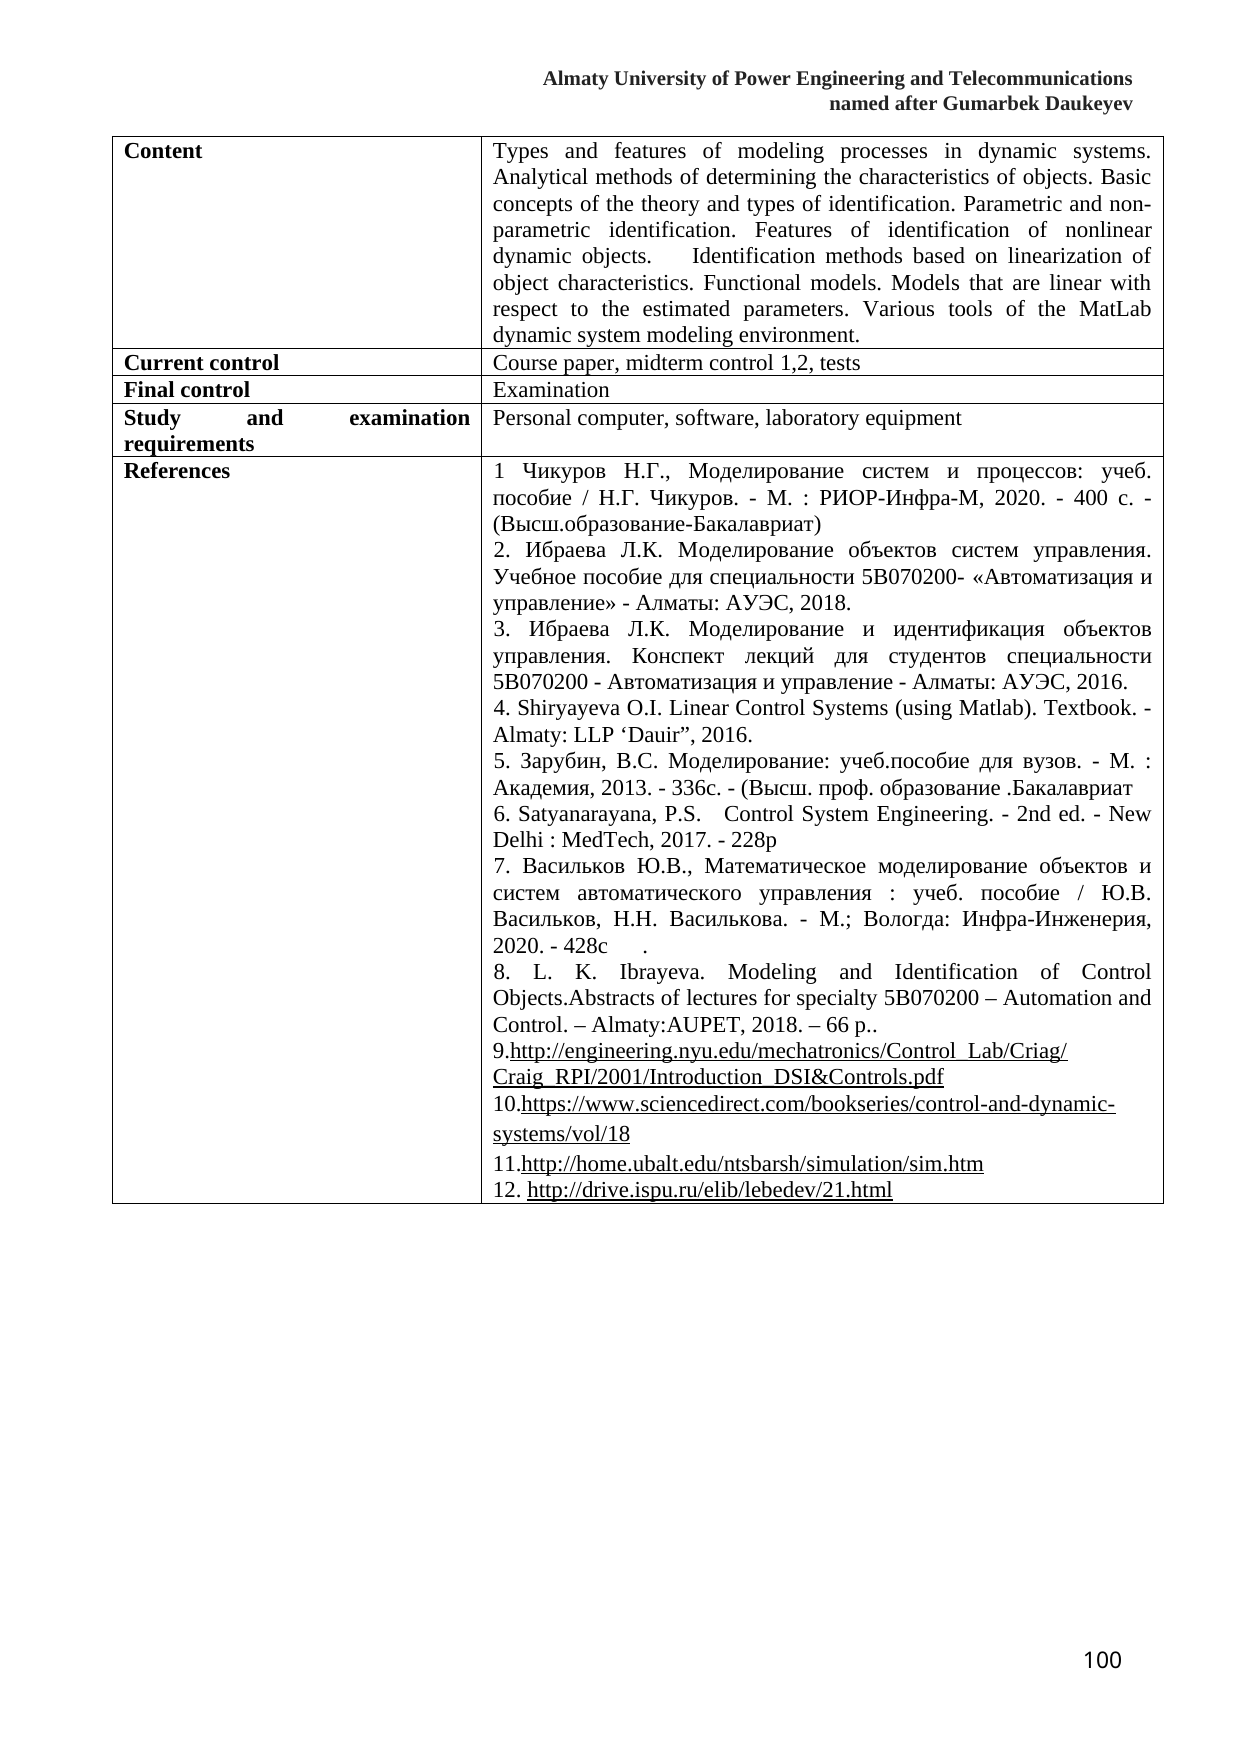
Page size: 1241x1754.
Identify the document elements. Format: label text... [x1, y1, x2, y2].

table_cell Course paper, midterm control 1,2, tests [482, 349, 1163, 375]
table_cell Study and examination requirements [113, 404, 481, 456]
table_cell Content [113, 137, 481, 348]
table_cell Examination [482, 376, 1163, 402]
table_cell References [113, 457, 481, 1203]
table_cell Current control [113, 349, 481, 375]
table_cell Types and features of modeling processes in dynamic systems. Analytical methods of determining the characteristics of objects. Basic concepts of the theory and types of identification. Parametric and non-parametric identification. Features of identification of nonlinear dynamic objects. Identification methods based on linearization of object characteristics. Functional models. Models that are linear with respect to the estimated parameters. Various tools of the MatLab dynamic system modeling environment. [482, 137, 1163, 348]
table_cell Final control [113, 376, 481, 402]
table_cell 1 Чикуров Н.Г., Моделирование систем и процессов: учеб. пособие / Н.Г. Чикуров. - М. : РИОР-Инфра-М, 2020. - 400 с. - (Высш.образование-Бакалавриат) 2. Ибраева Л.К. Моделирование объектов систем управления. Учебное пособие для специальности 5В070200- «Автоматизация и управление» - Алматы: АУЭС, 2018. 3. Ибраева Л.К. Моделирование и идентификация объектов управления. Конспект лекций для студентов специальности 5В070200 - Автоматизация и управление - Алматы: АУЭС, 2016. 4. Shiryayeva O.I. Linear Control Systems (using Matlab). Textbook. -Almaty: LLP ‘Dauir”, 2016. 5. Зарубин, В.С. Моделирование: учеб.пособие для вузов. - М. : Академия, 2013. - 336с. - (Высш. проф. образование .Бакалавриат 6. Satyanarayana, P.S. Control System Engineering. - 2nd ed. - New Delhi : MedTech, 2017. - 228p 7. Васильков Ю.В., Математическое моделирование объектов и систем автоматического управления : учеб. пособие / Ю.В. Васильков, Н.Н. Василькова. - М.; Вологда: Инфра-Инженерия, 2020. - 428с . 8. L. K. Ibrayeva. Modeling and Identification of Control Objects.Abstracts of lectures for specialty 5B070200 – Automation and Control. – Almaty:AUPET, 2018. – 66 p.. 9.http://engineering.nyu.edu/mechatronics/Control_Lab/Criag/Craig_RPI/2001/Introduction_DSI&Controls.pdf 10.https://www.sciencedirect.com/bookseries/control-and-dynamic-systems/vol/18 11.http://home.ubalt.edu/ntsbarsh/simulation/sim.htm 12. http://drive.ispu.ru/elib/lebedev/21.html [482, 457, 1163, 1203]
table_cell Personal computer, software, laboratory equipment [482, 404, 1163, 456]
